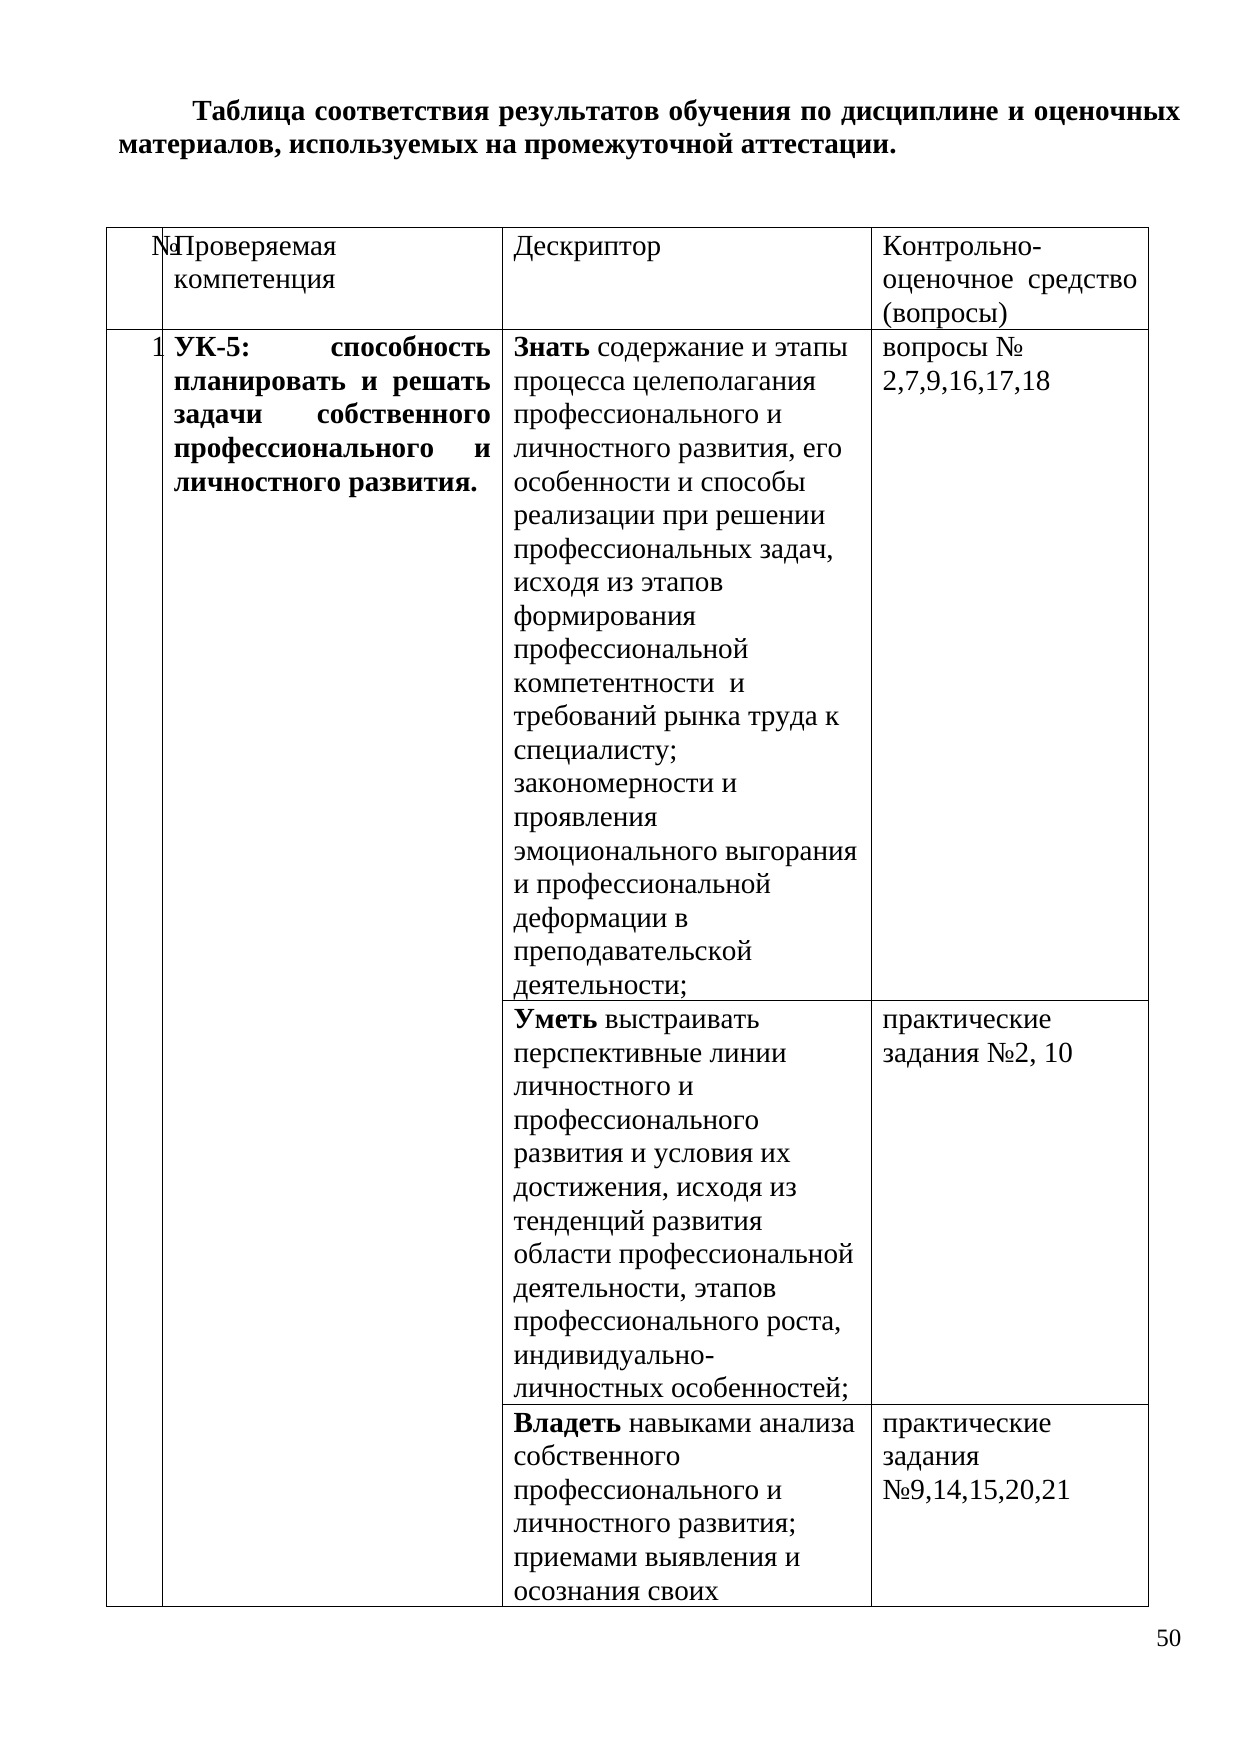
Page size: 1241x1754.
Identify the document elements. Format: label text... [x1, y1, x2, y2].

table_cell Знать содержание и этапы процесса целеполагания профессионального и личностного развития, его особенности и способы реализации при решении профессиональных задач, исходя из этапов формирования профессиональной компетентности и требований рынка труда к специалисту; закономерности и проявления эмоционального выгорания и профессиональной деформации в преподавательской деятельности; [503, 330, 871, 1000]
table_header № [107, 228, 162, 328]
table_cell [872, 1405, 1148, 1606]
table_cell Уметь выстраивать перспективные линии личностного и профессионального развития и условия их достижения, исходя из тенденций развития области профессиональной деятельности, этапов профессионального роста, индивидуально-личностных особенностей; [503, 1001, 871, 1404]
table_cell вопросы № 2,7,9,16,17,18 [872, 330, 1148, 1000]
table_header Контрольно-оценочное средство (вопросы) [872, 228, 1148, 328]
table_cell УК-5: способность планировать и решать задачи собственного профессионального и личностного развития. [163, 330, 502, 1606]
table_header Проверяемая компетенция [163, 228, 502, 328]
text Таблица соответствия результатов обучения по дисциплине и оценочных материалов, используемых на промежуточной аттестации. [118, 93, 1181, 160]
table_cell 1 [107, 330, 162, 1606]
table_header Дескриптор [503, 228, 871, 328]
table_cell практические задания №2, 10 [872, 1001, 1148, 1404]
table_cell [503, 1405, 871, 1606]
